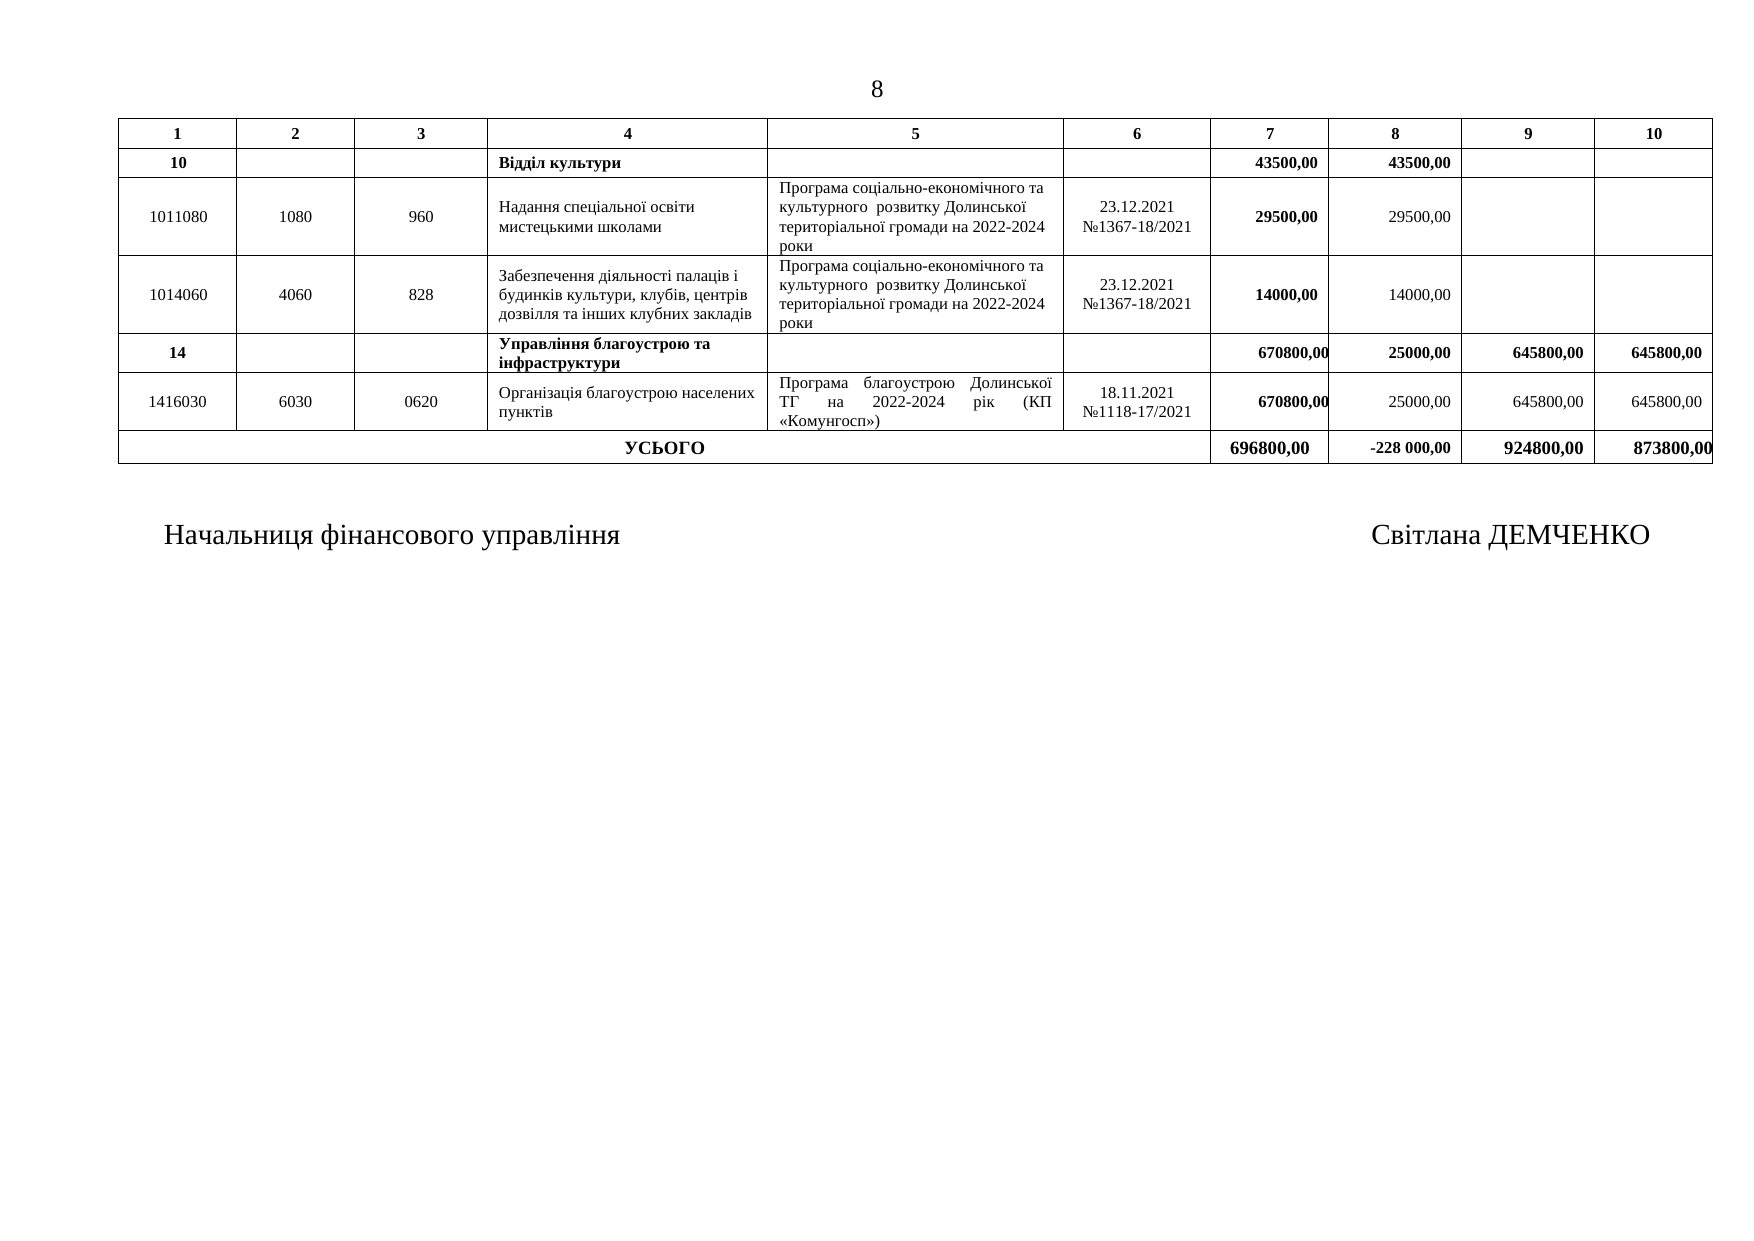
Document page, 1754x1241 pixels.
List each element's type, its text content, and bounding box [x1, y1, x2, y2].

table_cell Відділ культури [488, 149, 767, 177]
table_cell 6030 [237, 373, 354, 430]
table_cell 6 [1064, 119, 1210, 148]
table_cell 960 [355, 178, 487, 255]
table_cell 9 [1462, 119, 1594, 148]
table_cell 14000,00 [1211, 256, 1328, 332]
table_cell 43500,00 [1211, 149, 1328, 177]
table_cell 1011080 [119, 178, 236, 255]
table_cell 25000,00 [1329, 334, 1461, 372]
table_cell 670800,00 [1211, 373, 1328, 430]
table_cell [1595, 149, 1712, 177]
table_cell 670800,00 [1211, 334, 1328, 372]
table_cell 14 [119, 334, 236, 372]
table_cell [355, 149, 487, 177]
table_cell Забезпечення діяльності палаців і будинків культури, клубів, центрів дозвілля та інших клубних закладів [488, 256, 767, 332]
table_cell 10 [119, 149, 236, 177]
table_cell 873800,00 [1595, 431, 1712, 463]
table_cell Управління благоустрою та інфраструктури [488, 334, 767, 372]
table_cell 14000,00 [1329, 256, 1461, 332]
table_cell 2 [237, 119, 354, 148]
table_cell 10 [1595, 119, 1712, 148]
table_cell 1416030 [119, 373, 236, 430]
table_cell 25000,00 [1329, 373, 1461, 430]
table_cell Організація благоустрою населених пунктів [488, 373, 767, 430]
table_cell 5 [768, 119, 1063, 148]
table_cell [1595, 178, 1712, 255]
table_cell 696800,00 [1211, 431, 1328, 463]
table_cell -228 000,00 [1329, 431, 1461, 463]
table_cell [768, 149, 1063, 177]
text Начальниця фінансового управління Світлана ДЕМЧЕНКО [89, 517, 1665, 551]
table_cell 18.11.2021 №1118-17/2021 [1064, 373, 1210, 430]
table_cell 1014060 [119, 256, 236, 332]
table_cell 1 [119, 119, 236, 148]
table_cell 4060 [237, 256, 354, 332]
table_cell 0620 [355, 373, 487, 430]
table_cell [237, 149, 354, 177]
table_cell [1064, 334, 1210, 372]
table_cell Надання спеціальної освіти мистецькими школами [488, 178, 767, 255]
table_cell [237, 334, 354, 372]
table_cell 43500,00 [1329, 149, 1461, 177]
table_cell [1462, 149, 1594, 177]
table_cell 7 [1211, 119, 1328, 148]
table_cell 8 [1329, 119, 1461, 148]
table_cell [1595, 256, 1712, 332]
table_cell [1064, 149, 1210, 177]
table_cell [768, 178, 1063, 255]
table_cell 23.12.2021 №1367-18/2021 [1064, 256, 1210, 332]
table_cell 828 [355, 256, 487, 332]
table_cell Програма соціально-економічного та культурного розвитку Долинської територіальної громади на 2022-2024 роки [768, 256, 1063, 332]
table_cell Програма благоустрою Долинської ТГ на 2022-2024 рік (КП «Комунгосп») [768, 373, 1063, 430]
table_cell [768, 334, 1063, 372]
table_cell 23.12.2021 №1367-18/2021 [1064, 178, 1210, 255]
table_cell [355, 334, 487, 372]
table_cell 29500,00 [1329, 178, 1461, 255]
table_cell [1462, 178, 1594, 255]
table_cell [1462, 256, 1594, 332]
table_cell 29500,00 [1211, 178, 1328, 255]
table_cell 645800,00 [1595, 373, 1712, 430]
table_cell 924800,00 [1462, 431, 1594, 463]
table_cell 645800,00 [1462, 373, 1594, 430]
table_cell УСЬОГО [119, 431, 1210, 463]
table_cell 645800,00 [1595, 334, 1712, 372]
table_cell 3 [355, 119, 487, 148]
table_cell 4 [488, 119, 767, 148]
table_cell 645800,00 [1462, 334, 1594, 372]
table_cell 1080 [237, 178, 354, 255]
